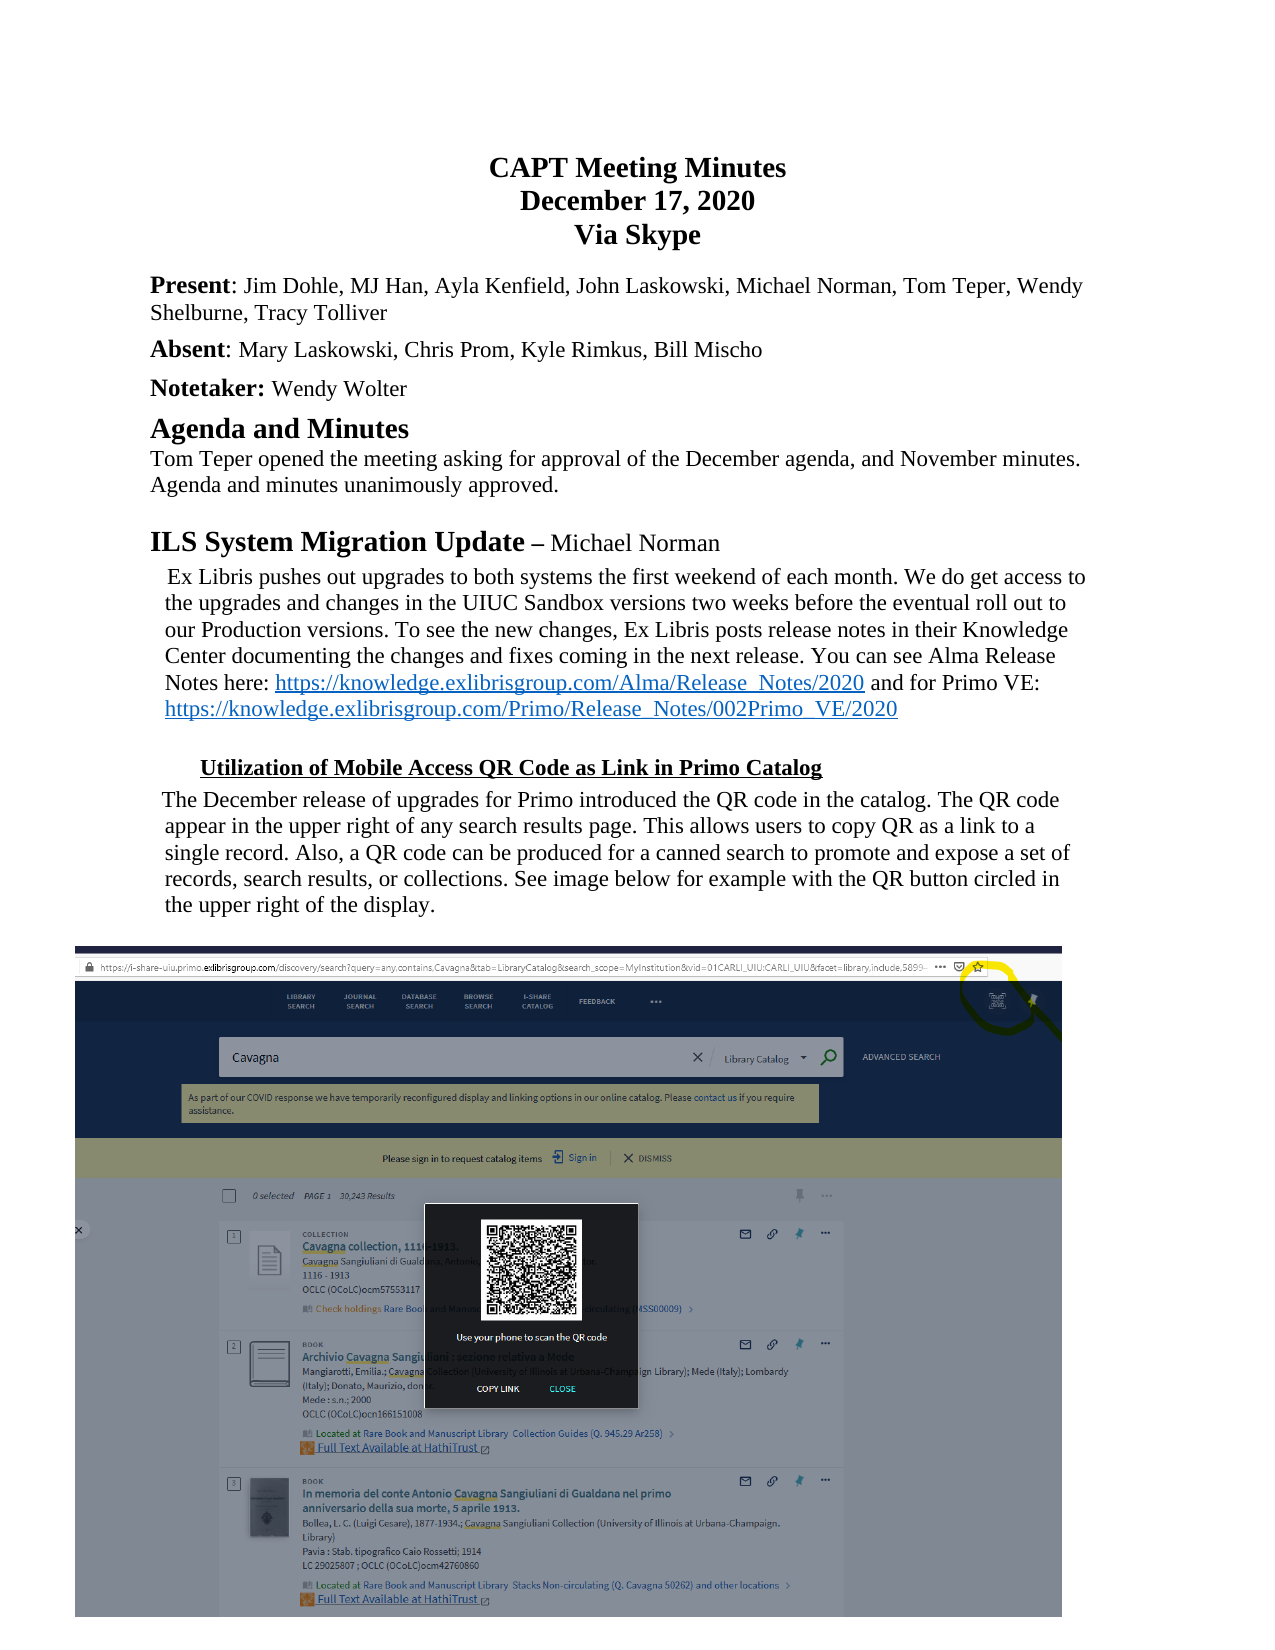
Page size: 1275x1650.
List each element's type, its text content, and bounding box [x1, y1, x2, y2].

text Tom Teper opened the meeting asking for approval of the December agenda, and November minutes. Agenda and minutes unanimously approved. [150, 445, 1125, 497]
subtitle Utilization of Mobile Access QR Code as Link in Primo Catalog [200, 754, 1125, 780]
text Agenda and Minutes [150, 411, 1125, 445]
picture [75, 946, 1106, 1617]
text Notetaker: Wendy Wolter [150, 373, 1125, 402]
text Absent: Mary Laskowski, Chris Prom, Kyle Rimkus, Bill Mischo [150, 334, 1125, 363]
text Present: Jim Dohle, MJ Han, Ayla Kenfield, John Laskowski, Michael Norman, Tom Teper, Wendy Shelburne, Tracy Tolliver [150, 270, 1125, 325]
text CAPT Meeting Minutes [150, 150, 1125, 183]
text Via Skype [150, 217, 1125, 251]
text Ex Libris pushes out upgrades to both systems the first weekend of each month. We do get access to the upgrades and changes in the UIUC Sandbox versions two weeks before the eventual roll out to our Production versions. To see the new changes, Ex Libris posts release notes in their Knowledge Center documenting the changes and fixes coming in the next release. You can see Alma Release Notes here: https://knowledge.exlibrisgroup.com/Alma/Release_Notes/2020 and for Primo VE: https://knowledge.exlibrisgroup.com/Primo/Release_Notes/002Primo_VE/2020 [127, 563, 1096, 721]
text The December release of upgrades for Primo introduced the QR code in the catalog. The QR code appear in the upper right of any search results page. This allows users to copy QR as a link to a single record. Also, a QR code can be produced for a canned search to promote and expose a set of records, search results, or collections. See image below for example with the QR button circled in the upper right of the display. [127, 786, 1084, 918]
text December 17, 2020 [150, 183, 1125, 217]
text ILS System Migration Update – Michael Norman [150, 524, 1125, 557]
